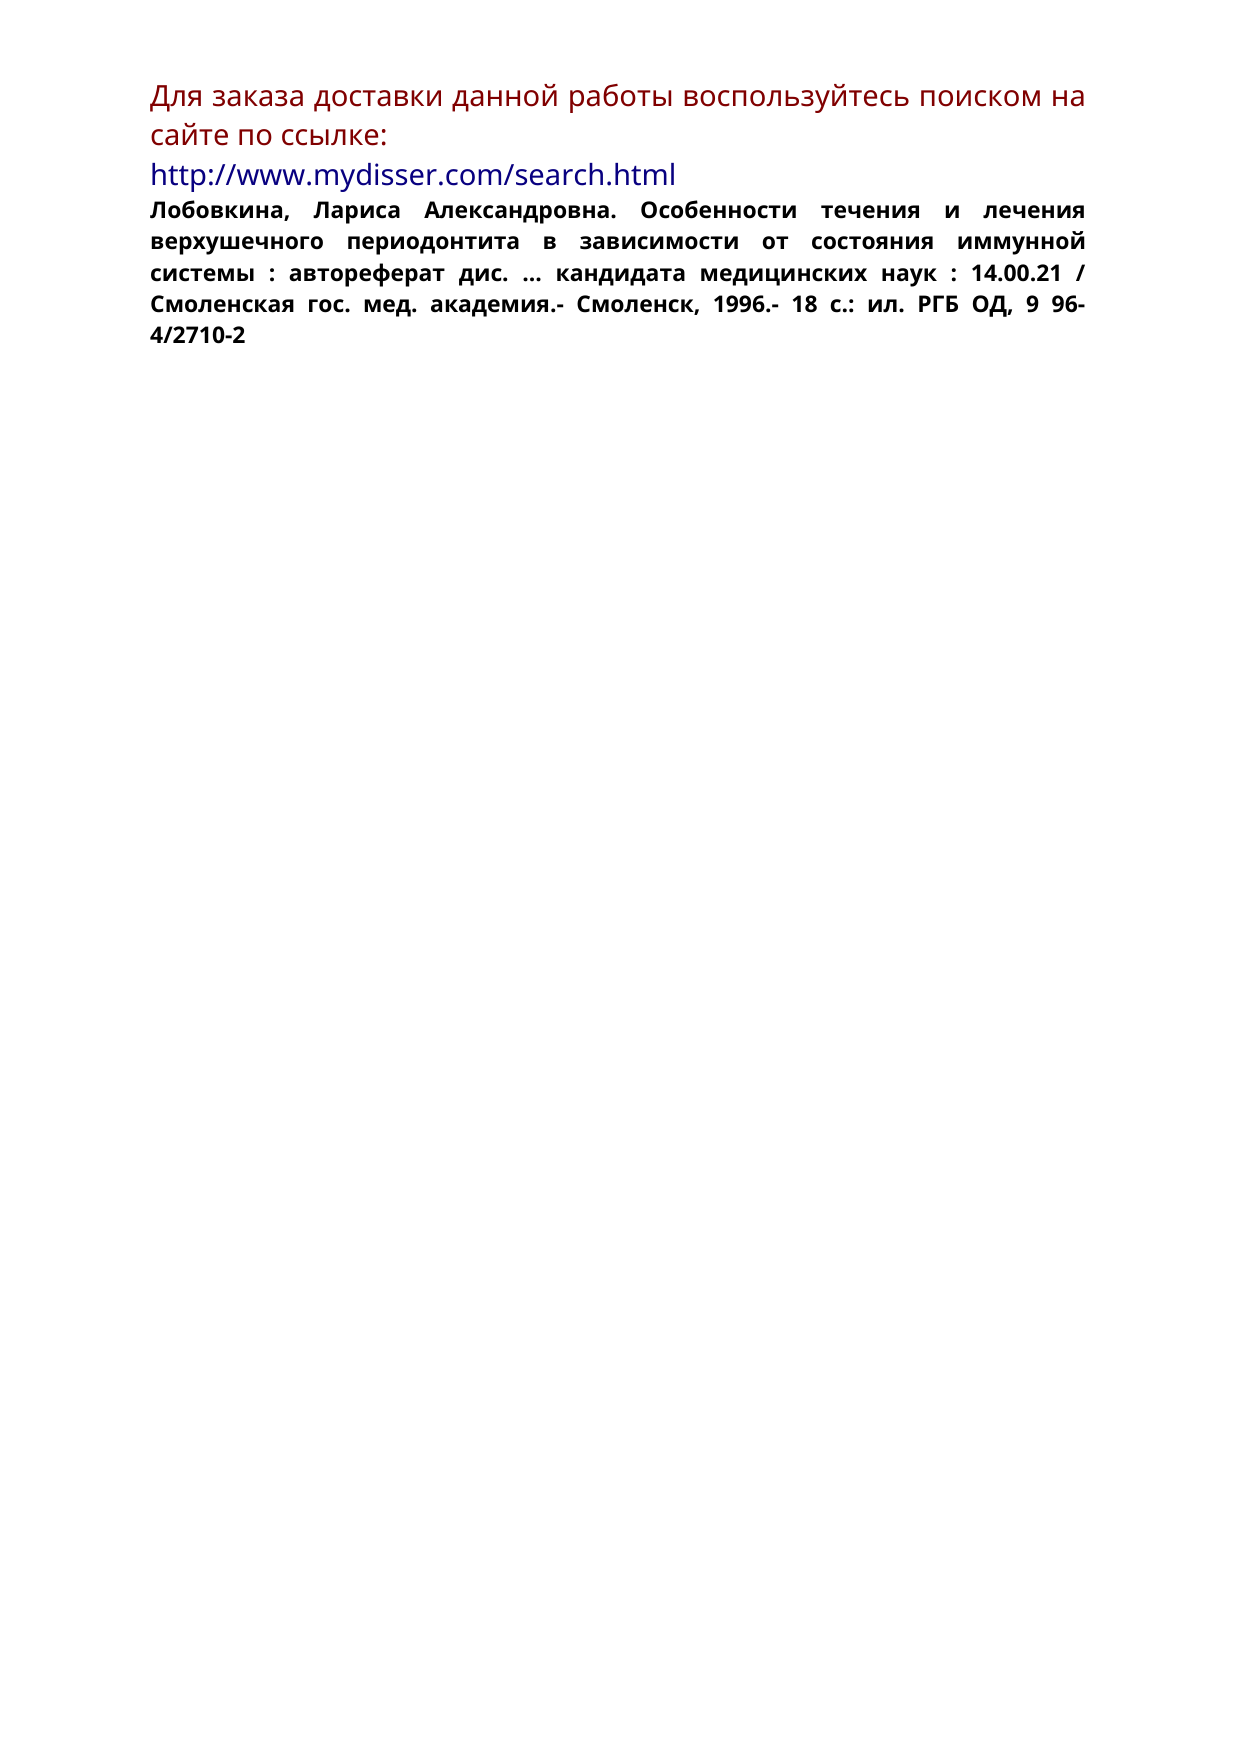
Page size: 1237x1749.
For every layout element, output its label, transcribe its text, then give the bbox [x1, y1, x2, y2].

text Лобовкина, Лариса Александровна. Особенности течения и лечения верхушечного периодонтита в зависимости от состояния иммунной системы : автореферат дис. ... кандидата медицинских наук : 14.00.21 / Смоленская гос. мед. академия.- Смоленск, 1996.- 18 с.: ил. РГБ ОД, 9 96-4/2710-2 [150, 194, 1086, 350]
